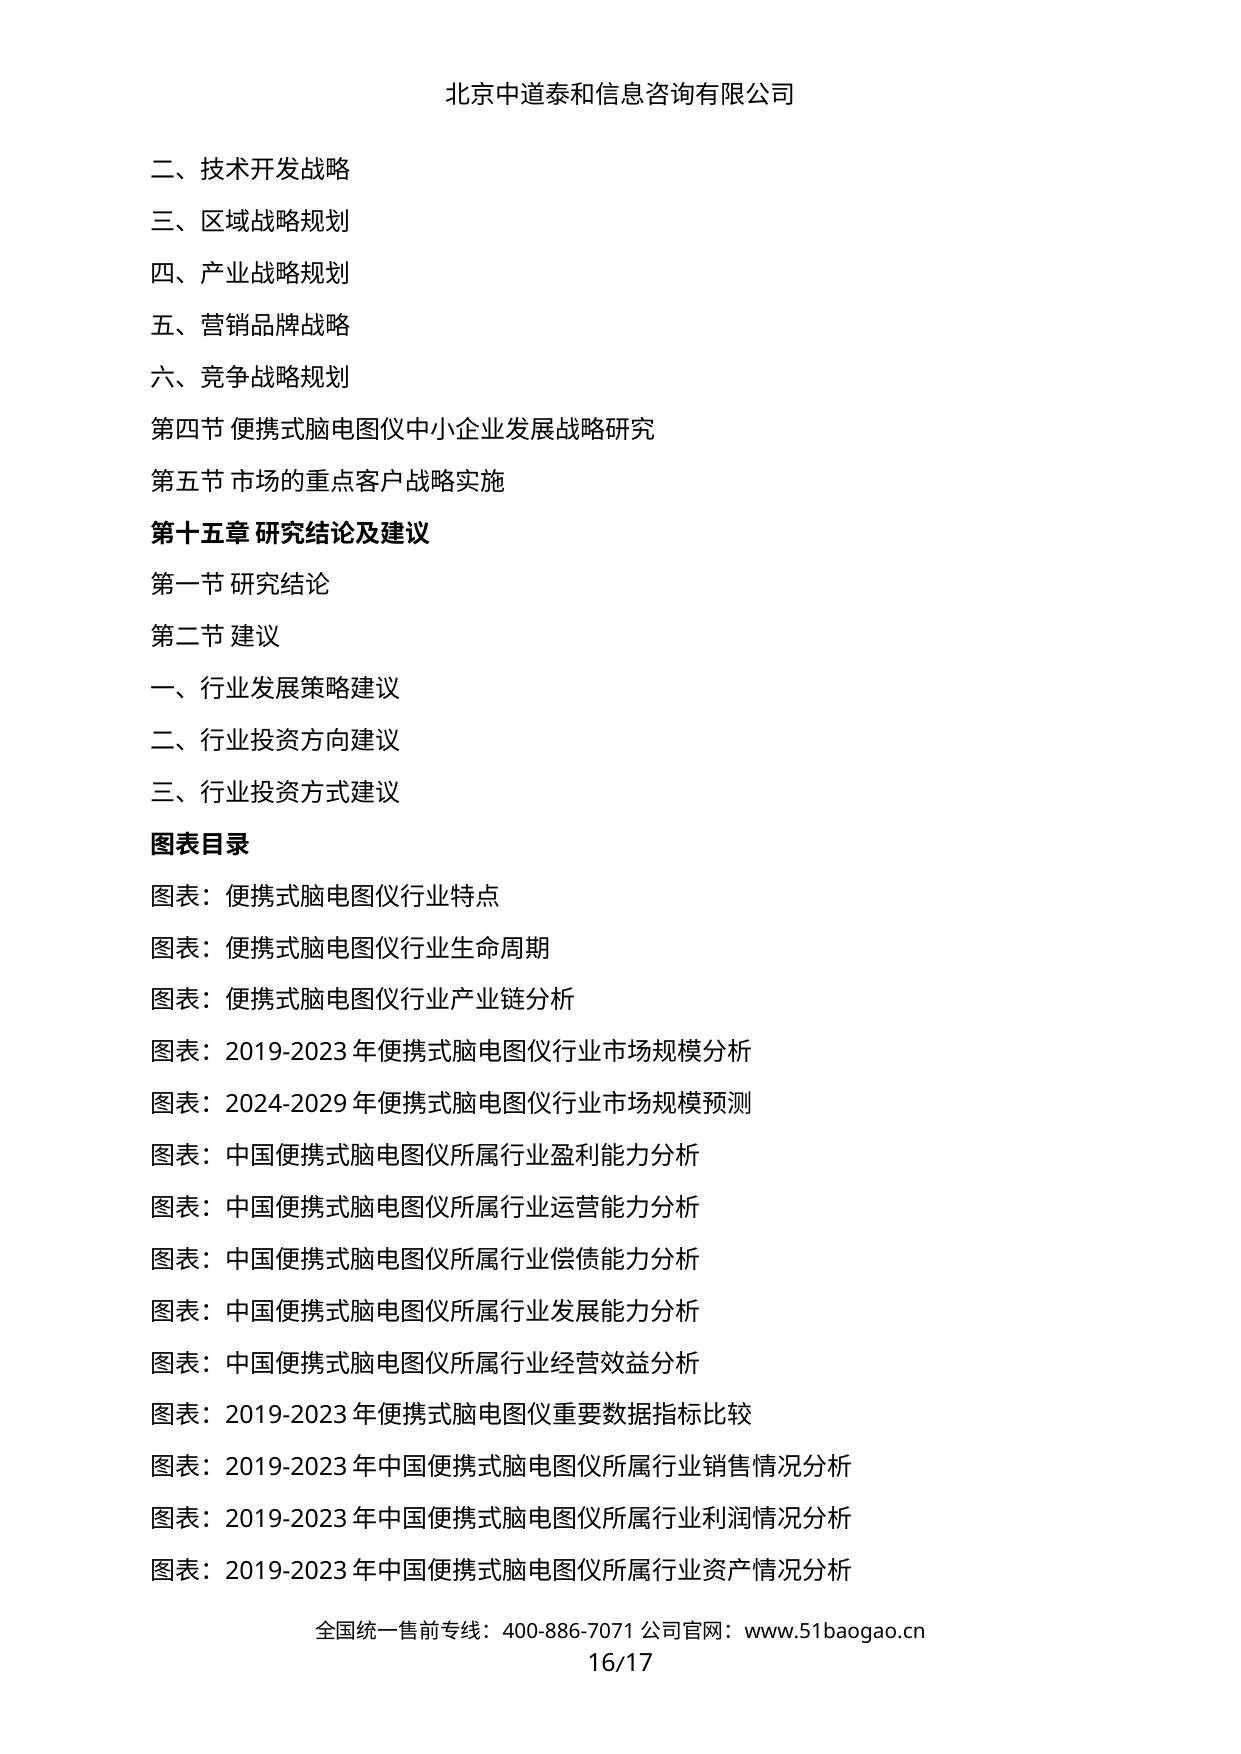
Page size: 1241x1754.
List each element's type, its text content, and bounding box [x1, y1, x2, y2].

text 第五节 市场的重点客户战略实施 [150, 461, 1090, 497]
text 图表：2024-2029年便携式脑电图仪行业市场规模预测 [150, 1084, 1090, 1120]
text 图表：便携式脑电图仪行业特点 [150, 876, 1090, 912]
text 五、营销品牌战略 [150, 306, 1090, 342]
text 图表目录 [150, 824, 1090, 861]
text 图表：中国便携式脑电图仪所属行业运营能力分析 [150, 1187, 1090, 1224]
text 图表：2019-2023年中国便携式脑电图仪所属行业资产情况分析 [150, 1551, 1090, 1587]
text 图表：2019-2023年中国便携式脑电图仪所属行业销售情况分析 [150, 1447, 1090, 1483]
text 二、技术开发战略 [150, 150, 1090, 186]
text 二、行业投资方向建议 [150, 721, 1090, 757]
text 四、产业战略规划 [150, 254, 1090, 290]
text 第一节 研究结论 [150, 565, 1090, 601]
text 图表：2019-2023年便携式脑电图仪重要数据指标比较 [150, 1395, 1090, 1431]
text 三、行业投资方式建议 [150, 772, 1090, 809]
text 图表：2019-2023年便携式脑电图仪行业市场规模分析 [150, 1032, 1090, 1068]
text 第二节 建议 [150, 617, 1090, 653]
text 六、竞争战略规划 [150, 357, 1090, 394]
text 一、行业发展策略建议 [150, 669, 1090, 705]
text 图表：便携式脑电图仪行业产业链分析 [150, 980, 1090, 1016]
text 第四节 便携式脑电图仪中小企业发展战略研究 [150, 409, 1090, 446]
text 图表：中国便携式脑电图仪所属行业偿债能力分析 [150, 1239, 1090, 1276]
text 第十五章 研究结论及建议 [150, 513, 1090, 549]
text 三、区域战略规划 [150, 202, 1090, 238]
text 图表：2019-2023年中国便携式脑电图仪所属行业利润情况分析 [150, 1499, 1090, 1535]
text 图表：中国便携式脑电图仪所属行业盈利能力分析 [150, 1136, 1090, 1172]
text 图表：中国便携式脑电图仪所属行业经营效益分析 [150, 1343, 1090, 1379]
text 图表：中国便携式脑电图仪所属行业发展能力分析 [150, 1291, 1090, 1327]
text 图表：便携式脑电图仪行业生命周期 [150, 928, 1090, 964]
